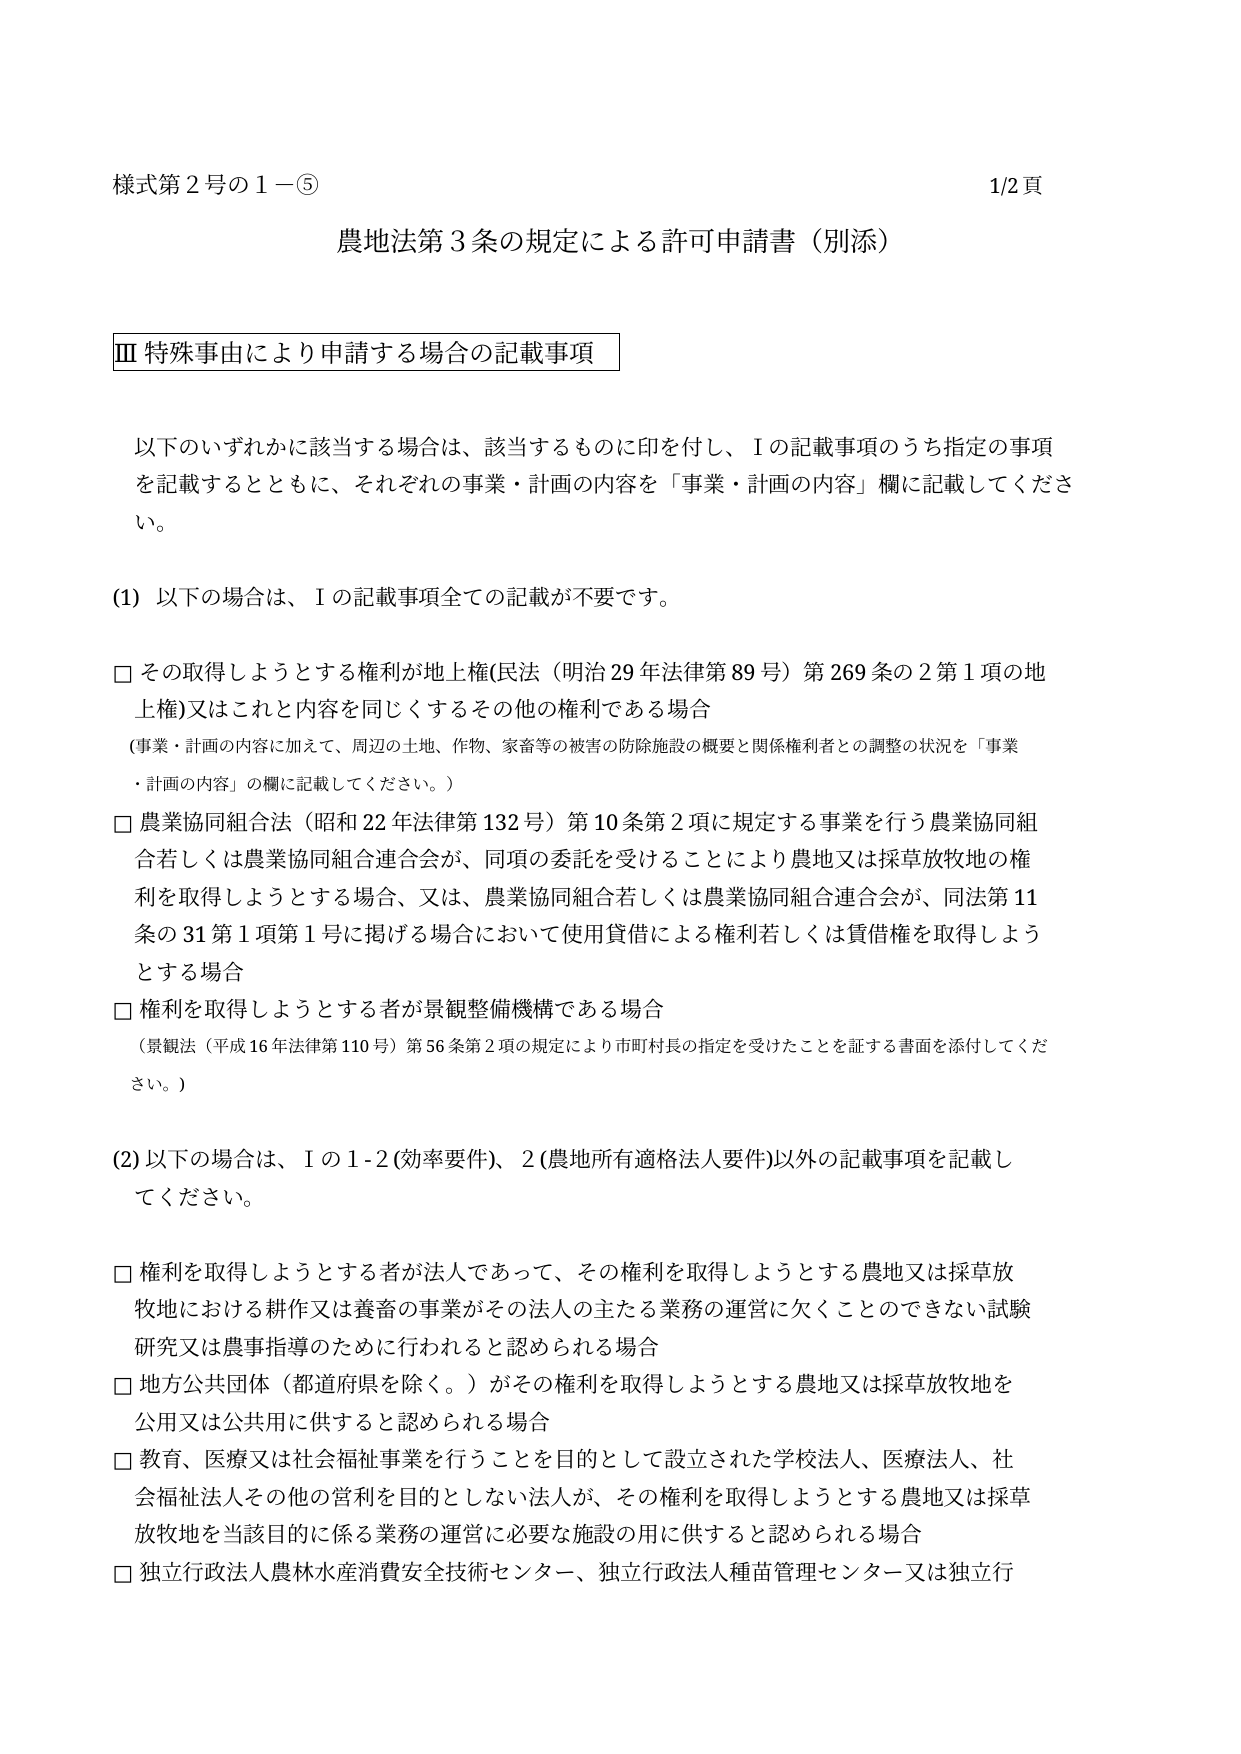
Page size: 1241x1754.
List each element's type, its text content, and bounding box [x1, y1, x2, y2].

text 会福祉法人その他の営利を目的としない法人が、その権利を取得しようとする農地又は採草 [112, 1477, 1128, 1514]
text □ 地方公共団体（都道府県を除く。）がその権利を取得しようとする農地又は採草放牧地を [112, 1364, 1128, 1402]
list 以下の場合は、Ⅰの記載事項全ての記載が不要です。 [112, 577, 1128, 614]
text (事業・計画の内容に加えて、周辺の土地、作物、家畜等の被害の防除施設の概要と関係権利者との調整の状況を「事業 [112, 727, 1128, 764]
text (2) 以下の場合は、Ⅰの１-２(効率要件)、２(農地所有適格法人要件)以外の記載事項を記載し [112, 1139, 1128, 1177]
text 条の31第１項第１号に掲げる場合において使用貸借による権利若しくは賃借権を取得しよう [112, 914, 1128, 952]
text 様式第２号の１－⑤ 1/2頁 [112, 164, 1128, 202]
text □ 権利を取得しようとする者が法人であって、その権利を取得しようとする農地又は採草放 [112, 1252, 1128, 1289]
text □ 独立行政法人農林水産消費安全技術センター、独立行政法人種苗管理センター又は独立行 [112, 1552, 1128, 1589]
text 農地法第３条の規定による許可申請書（別添） [112, 202, 1128, 277]
text （景観法（平成16年法律第110号）第56条第２項の規定により市町村長の指定を受けたことを証する書面を添付してくだ [112, 1027, 1128, 1064]
text 合若しくは農業協同組合連合会が、同項の委託を受けることにより農地又は採草放牧地の権 [112, 839, 1128, 877]
text 牧地における耕作又は養畜の事業がその法人の主たる業務の運営に欠くことのできない試験 [112, 1289, 1128, 1327]
text ・計画の内容」の欄に記載してください。） [112, 764, 1128, 802]
text 放牧地を当該目的に係る業務の運営に必要な施設の用に供すると認められる場合 [112, 1514, 1128, 1552]
text い。 [112, 502, 1128, 539]
text 公用又は公共用に供すると認められる場合 [112, 1402, 1128, 1439]
text を記載するとともに、それぞれの事業・計画の内容を「事業・計画の内容」欄に記載してくださ [112, 464, 1128, 502]
text 研究又は農事指導のために行われると認められる場合 [112, 1327, 1128, 1364]
text 上権)又はこれと内容を同じくするその他の権利である場合 [112, 689, 1128, 727]
text □ 権利を取得しようとする者が景観整備機構である場合 [112, 989, 1128, 1027]
text てください。 [112, 1177, 1128, 1214]
text さい。) [112, 1064, 1128, 1102]
text □ 教育、医療又は社会福祉事業を行うことを目的として設立された学校法人、医療法人、社 [112, 1439, 1128, 1477]
text □ 農業協同組合法（昭和22年法律第132号）第10条第２項に規定する事業を行う農業協同組 [112, 802, 1128, 839]
text とする場合 [112, 952, 1128, 989]
text 利を取得しようとする場合、又は、農業協同組合若しくは農業協同組合連合会が、同法第11 [112, 877, 1128, 914]
text 以下のいずれかに該当する場合は、該当するものに印を付し、Ⅰの記載事項のうち指定の事項 [112, 427, 1128, 464]
text □ その取得しようとする権利が地上権(民法（明治29年法律第89号）第269条の２第１項の地 [112, 652, 1128, 689]
text Ⅲ 特殊事由により申請する場合の記載事項 [112, 314, 1128, 389]
